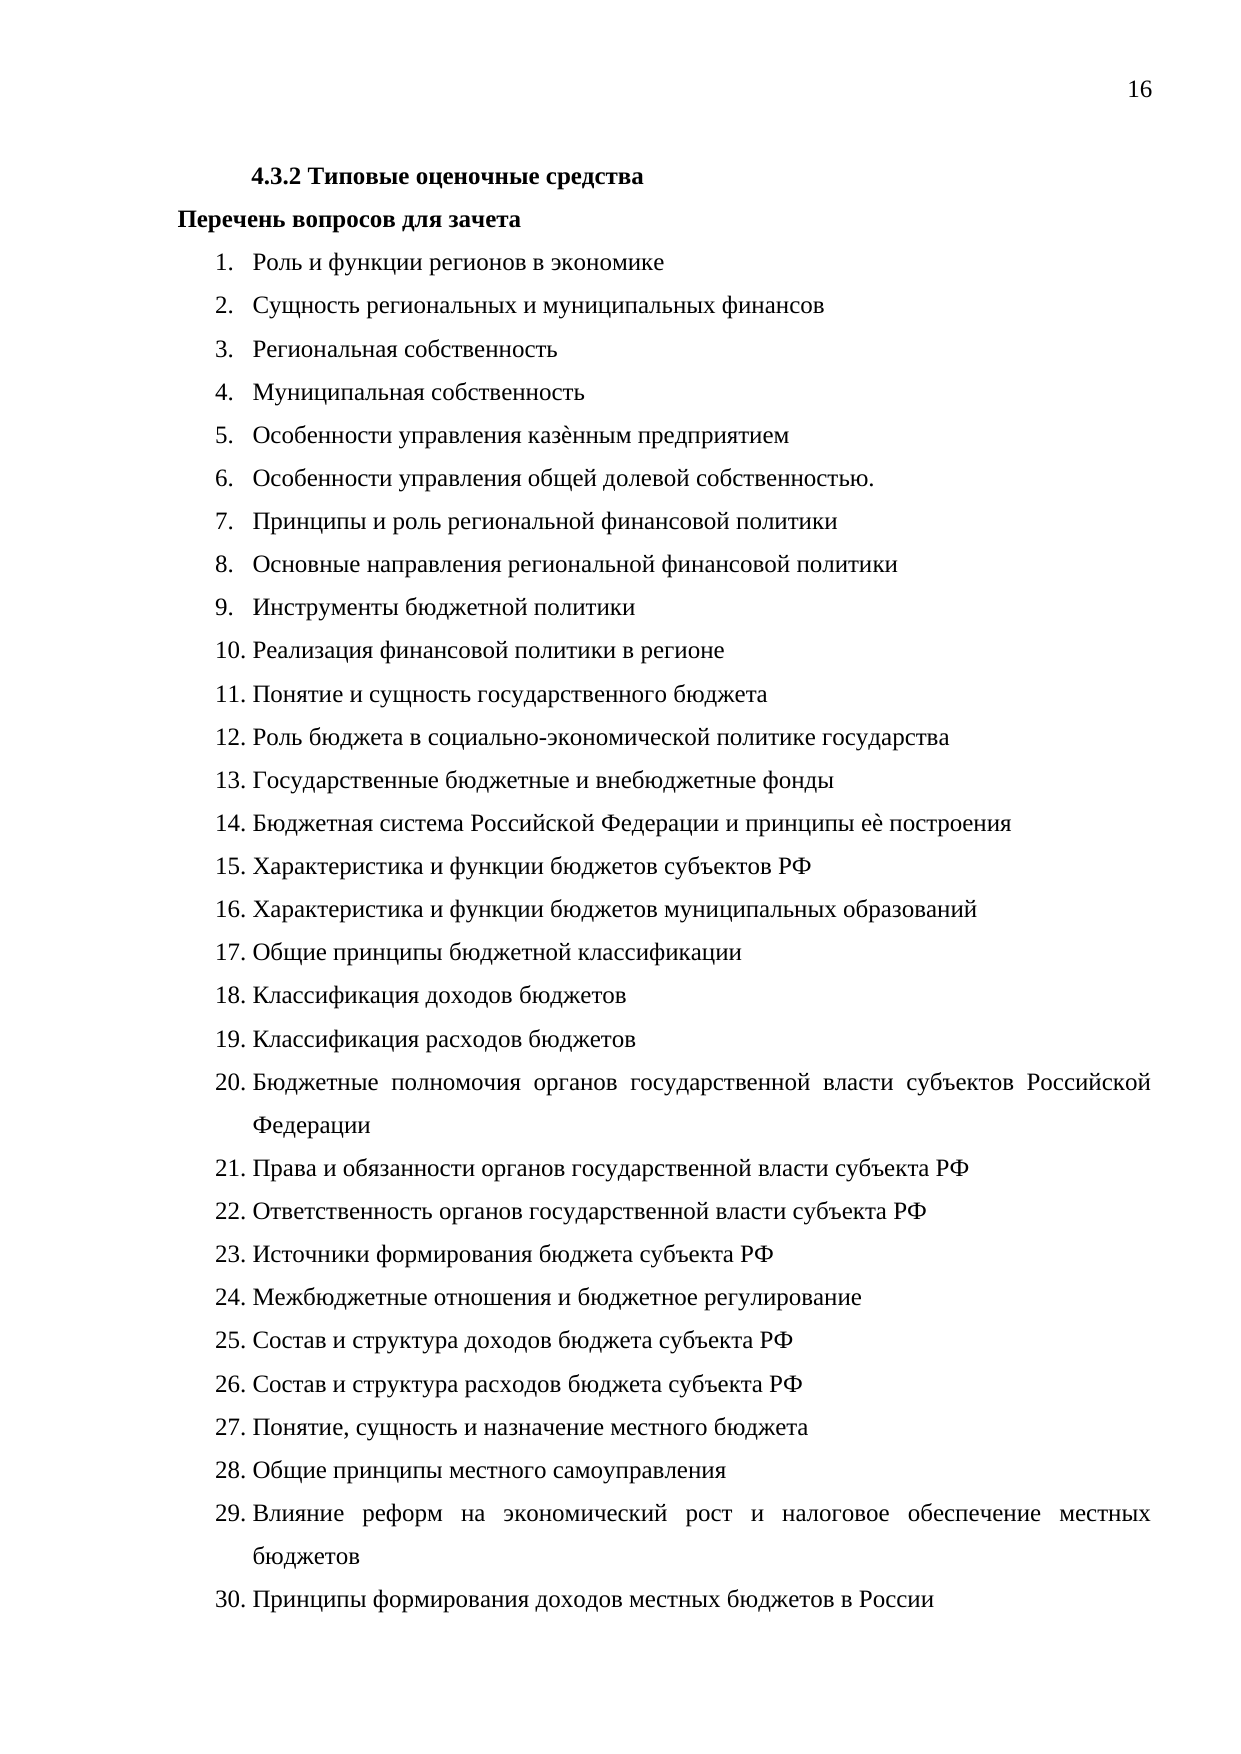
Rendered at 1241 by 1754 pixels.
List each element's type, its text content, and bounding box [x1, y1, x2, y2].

list Особенности управления общей долевой собственностью. [215, 463, 1152, 492]
list Состав и структура расходов бюджета субъекта РФ [215, 1369, 1152, 1397]
list Роль бюджета в социально-экономической политике государства [215, 722, 1152, 751]
list Характеристика и функции бюджетов субъектов РФ [215, 851, 1152, 880]
list Реализация финансовой политики в регионе [215, 636, 1152, 664]
list Роль и функции регионов в экономике [215, 247, 1152, 276]
list Общие принципы местного самоуправления [215, 1455, 1152, 1484]
list Основные направления региональной финансовой политики [215, 549, 1152, 578]
text 4.3.2 Типовые оценочные средства [177, 161, 1152, 190]
list Межбюджетные отношения и бюджетное регулирование [215, 1282, 1152, 1311]
list Особенности управления казѐнным предприятием [215, 420, 1152, 449]
list Понятие, сущность и назначение местного бюджета [215, 1412, 1152, 1441]
list Состав и структура доходов бюджета субъекта РФ [215, 1326, 1152, 1354]
list Принципы и роль региональной финансовой политики [215, 506, 1152, 535]
list Инструменты бюджетной политики [215, 592, 1152, 621]
list Общие принципы бюджетной классификации [215, 937, 1152, 966]
list Бюджетные полномочия органов государственной власти субъектов Российской Федерации [215, 1067, 1152, 1139]
list Источники формирования бюджета субъекта РФ [215, 1239, 1152, 1268]
list Принципы формирования доходов местных бюджетов в России [215, 1584, 1152, 1613]
list Права и обязанности органов государственной власти субъекта РФ [215, 1153, 1152, 1182]
list Влияние реформ на экономический рост и налоговое обеспечение местных бюджетов [215, 1498, 1152, 1570]
text Перечень вопросов для зачета [177, 204, 1152, 233]
list Характеристика и функции бюджетов муниципальных образований [215, 894, 1152, 923]
list Понятие и сущность государственного бюджета [215, 679, 1152, 707]
list Ответственность органов государственной власти субъекта РФ [215, 1196, 1152, 1225]
list Государственные бюджетные и внебюджетные фонды [215, 765, 1152, 794]
list Региональная собственность [215, 334, 1152, 362]
list Сущность региональных и муниципальных финансов [215, 291, 1152, 319]
list Бюджетная система Российской Федерации и принципы еѐ построения [215, 808, 1152, 837]
list Классификация расходов бюджетов [215, 1024, 1152, 1052]
list Муниципальная собственность [215, 377, 1152, 406]
list Классификация доходов бюджетов [215, 981, 1152, 1009]
